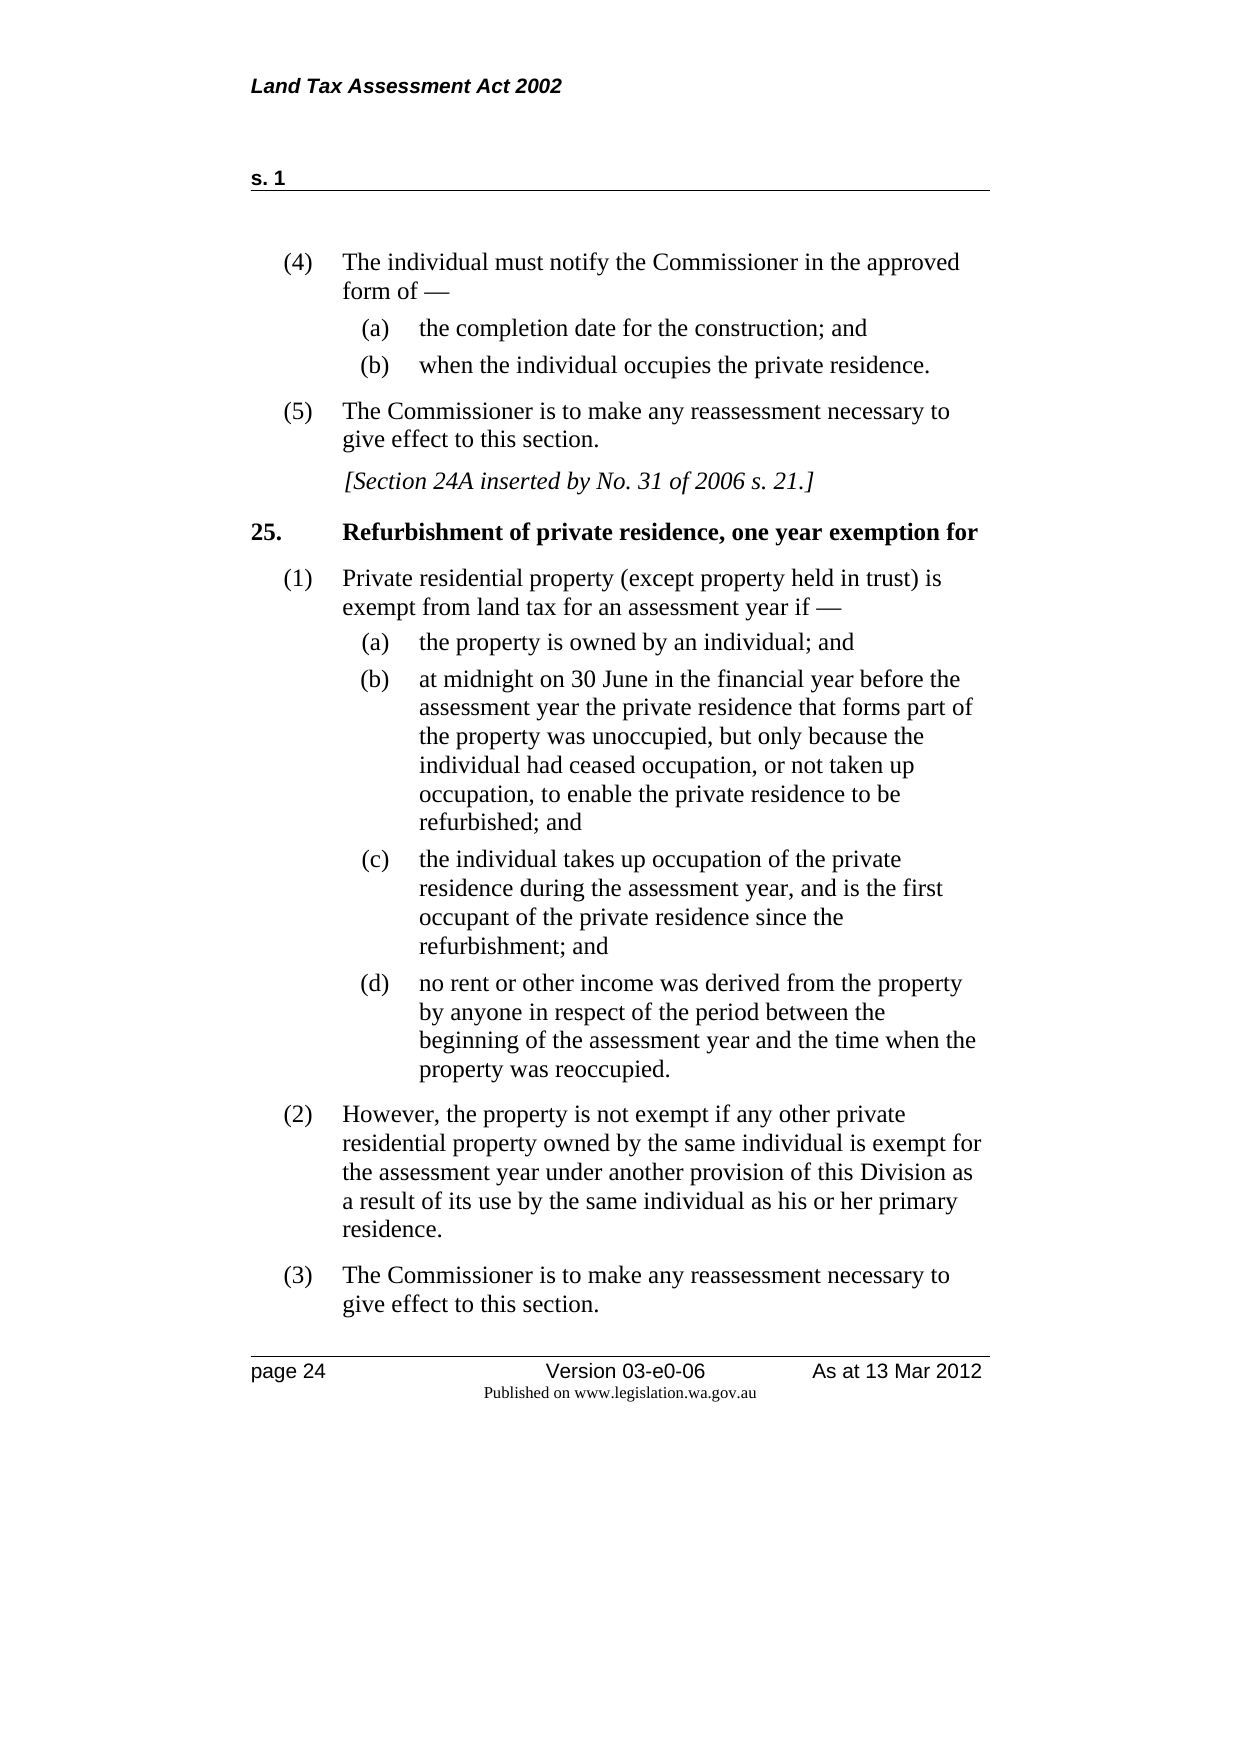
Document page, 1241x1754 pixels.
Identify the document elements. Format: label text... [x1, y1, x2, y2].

text [Section 24A inserted by No. 31 of 2006 s. 21.] [251, 466, 990, 494]
text (a) the property is owned by an individual; and [251, 627, 990, 655]
text (1) Private residential property (except property held in trust) is exempt from land tax for an assessment year if — [251, 563, 990, 620]
text (5) The Commissioner is to make any reassessment necessary to give effect to this section. [251, 396, 990, 453]
text (c) the individual takes up occupation of the private residence during the assessment year, and is the first occupant of the private residence since the refurbishment; and [251, 844, 990, 959]
text (3) The Commissioner is to make any reassessment necessary to give effect to this section. [251, 1260, 990, 1317]
text (b) at midnight on 30 June in the financial year before the assessment year the private residence that forms part of the property was unoccupied, but only because the individual had ceased occupation, or not taken up occupation, to enable the private residence to be refurbished; and [251, 664, 990, 836]
text (2) However, the property is not exempt if any other private residential property owned by the same individual is exempt for the assessment year under another provision of this Division as a result of its use by the same individual as his or her primary residence. [251, 1099, 990, 1243]
text (b) when the individual occupies the private residence. [251, 350, 990, 379]
text (4) The individual must notify the Commissioner in the approved form of — [251, 247, 990, 305]
text (d) no rent or other income was derived from the property by anyone in respect of the period between the beginning of the assessment year and the time when the property was reoccupied. [251, 968, 990, 1083]
text (a) the completion date for the construction; and [251, 313, 990, 342]
subtitle 25. Refurbishment of private residence, one year exemption for [251, 517, 990, 546]
